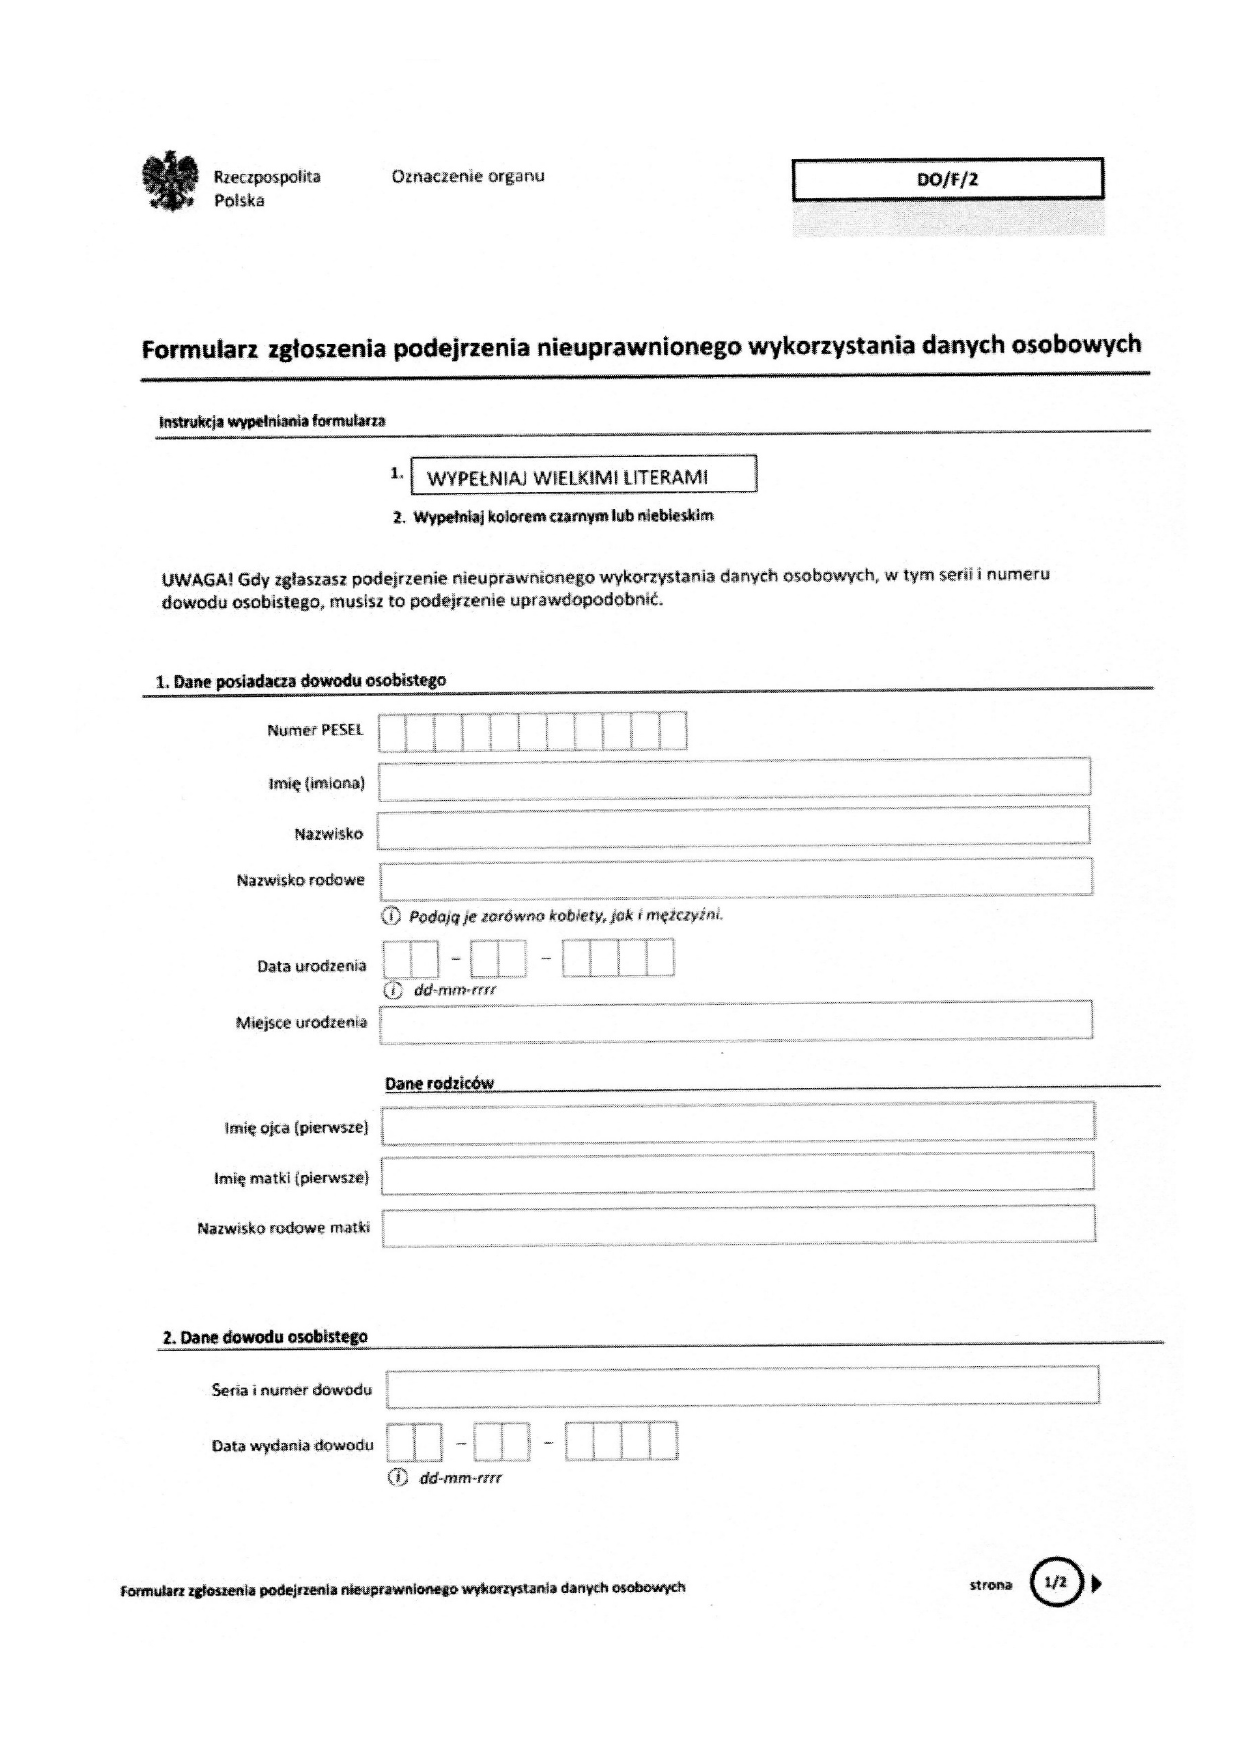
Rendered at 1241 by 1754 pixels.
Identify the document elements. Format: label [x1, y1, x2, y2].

picture [73, 59, 1196, 1648]
